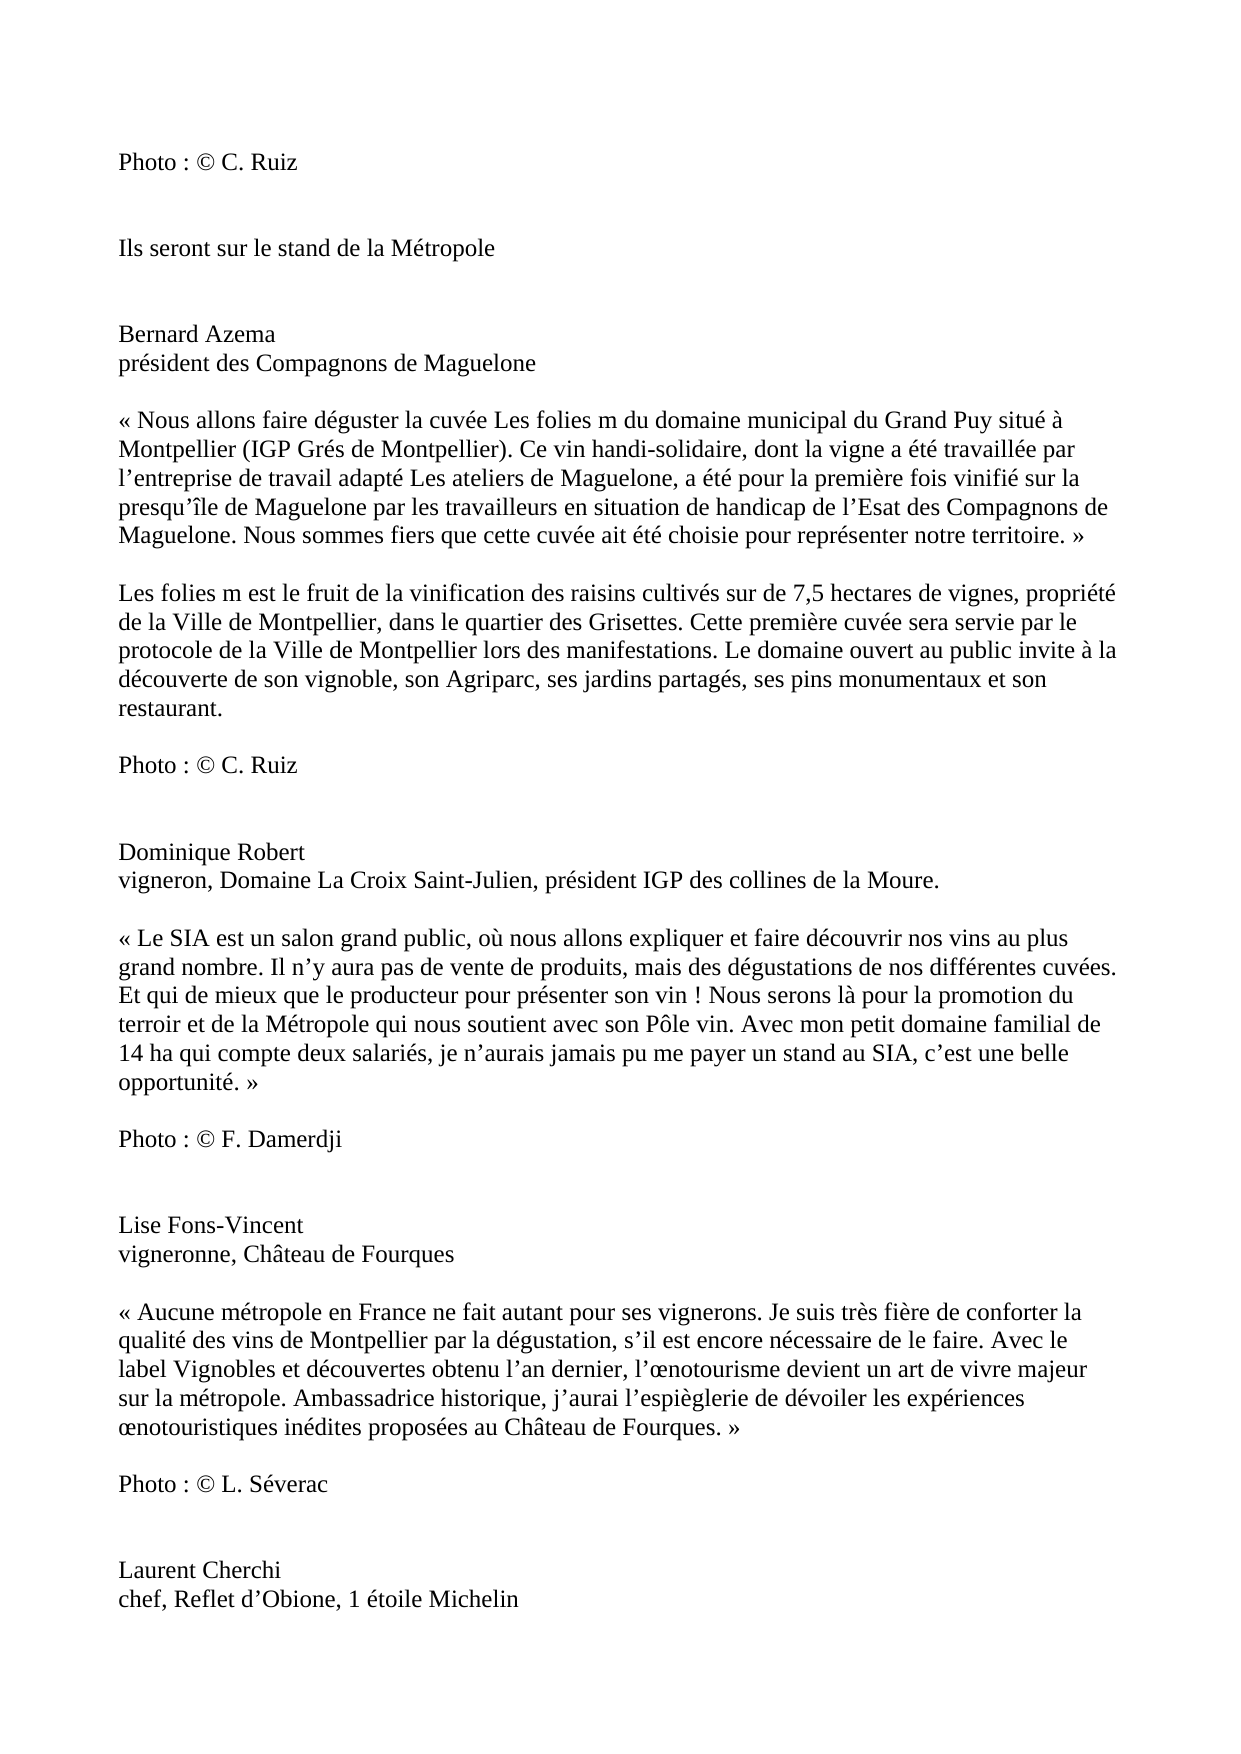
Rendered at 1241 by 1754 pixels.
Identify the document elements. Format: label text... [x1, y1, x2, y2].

text président des Compagnons de Maguelone [118, 348, 1122, 377]
text Laurent Cherchi [118, 1556, 1122, 1584]
text Photo : © C. Ruiz [118, 147, 1122, 176]
text « Nous allons faire déguster la cuvée Les folies m du domaine municipal du Grand Puy situé à Montpellier (IGP Grés de Montpellier). Ce vin handi-solidaire, dont la vigne a été travaillée par l’entreprise de travail adapté Les ateliers de Maguelone, a été pour la première fois vinifié sur la presqu’île de Maguelone par les travailleurs en situation de handicap de l’Esat des Compagnons de Maguelone. Nous sommes fiers que cette cuvée ait été choisie pour représenter notre territoire. » [118, 406, 1122, 549]
text Dominique Robert [118, 837, 1122, 866]
text Bernard Azema [118, 319, 1122, 348]
text Photo : © F. Damerdji [118, 1124, 1122, 1153]
text chef, Reflet d’Obione, 1 étoile Michelin [118, 1584, 1122, 1613]
text Photo : © L. Séverac [118, 1469, 1122, 1498]
text « Le SIA est un salon grand public, où nous allons expliquer et faire découvrir nos vins au plus grand nombre. Il n’y aura pas de vente de produits, mais des dégustations de nos différentes cuvées. Et qui de mieux que le producteur pour présenter son vin ! Nous serons là pour la promotion du terroir et de la Métropole qui nous soutient avec son Pôle vin. Avec mon petit domaine familial de 14 ha qui compte deux salariés, je n’aurais jamais pu me payer un stand au SIA, c’est une belle opportunité. » [118, 923, 1122, 1096]
text Lise Fons-Vincent [118, 1211, 1122, 1239]
text « Aucune métropole en France ne fait autant pour ses vignerons. Je suis très fière de conforter la qualité des vins de Montpellier par la dégustation, s’il est encore nécessaire de le faire. Avec le label Vignobles et découvertes obtenu l’an dernier, l’œnotourisme devient un art de vivre majeur sur la métropole. Ambassadrice historique, j’aurai l’espièglerie de dévoiler les expériences œnotouristiques inédites proposées au Château de Fourques. » [118, 1297, 1122, 1441]
text Les folies m est le fruit de la vinification des raisins cultivés sur de 7,5 hectares de vignes, propriété de la Ville de Montpellier, dans le quartier des Grisettes. Cette première cuvée sera servie par le protocole de la Ville de Montpellier lors des manifestations. Le domaine ouvert au public invite à la découverte de son vignoble, son Agriparc, ses jardins partagés, ses pins monumentaux et son restaurant. [118, 578, 1122, 722]
text Ils seront sur le stand de la Métropole [118, 233, 1122, 262]
text Photo : © C. Ruiz [118, 751, 1122, 779]
text vigneronne, Château de Fourques [118, 1239, 1122, 1268]
text vigneron, Domaine La Croix Saint-Julien, président IGP des collines de la Moure. [118, 866, 1122, 894]
